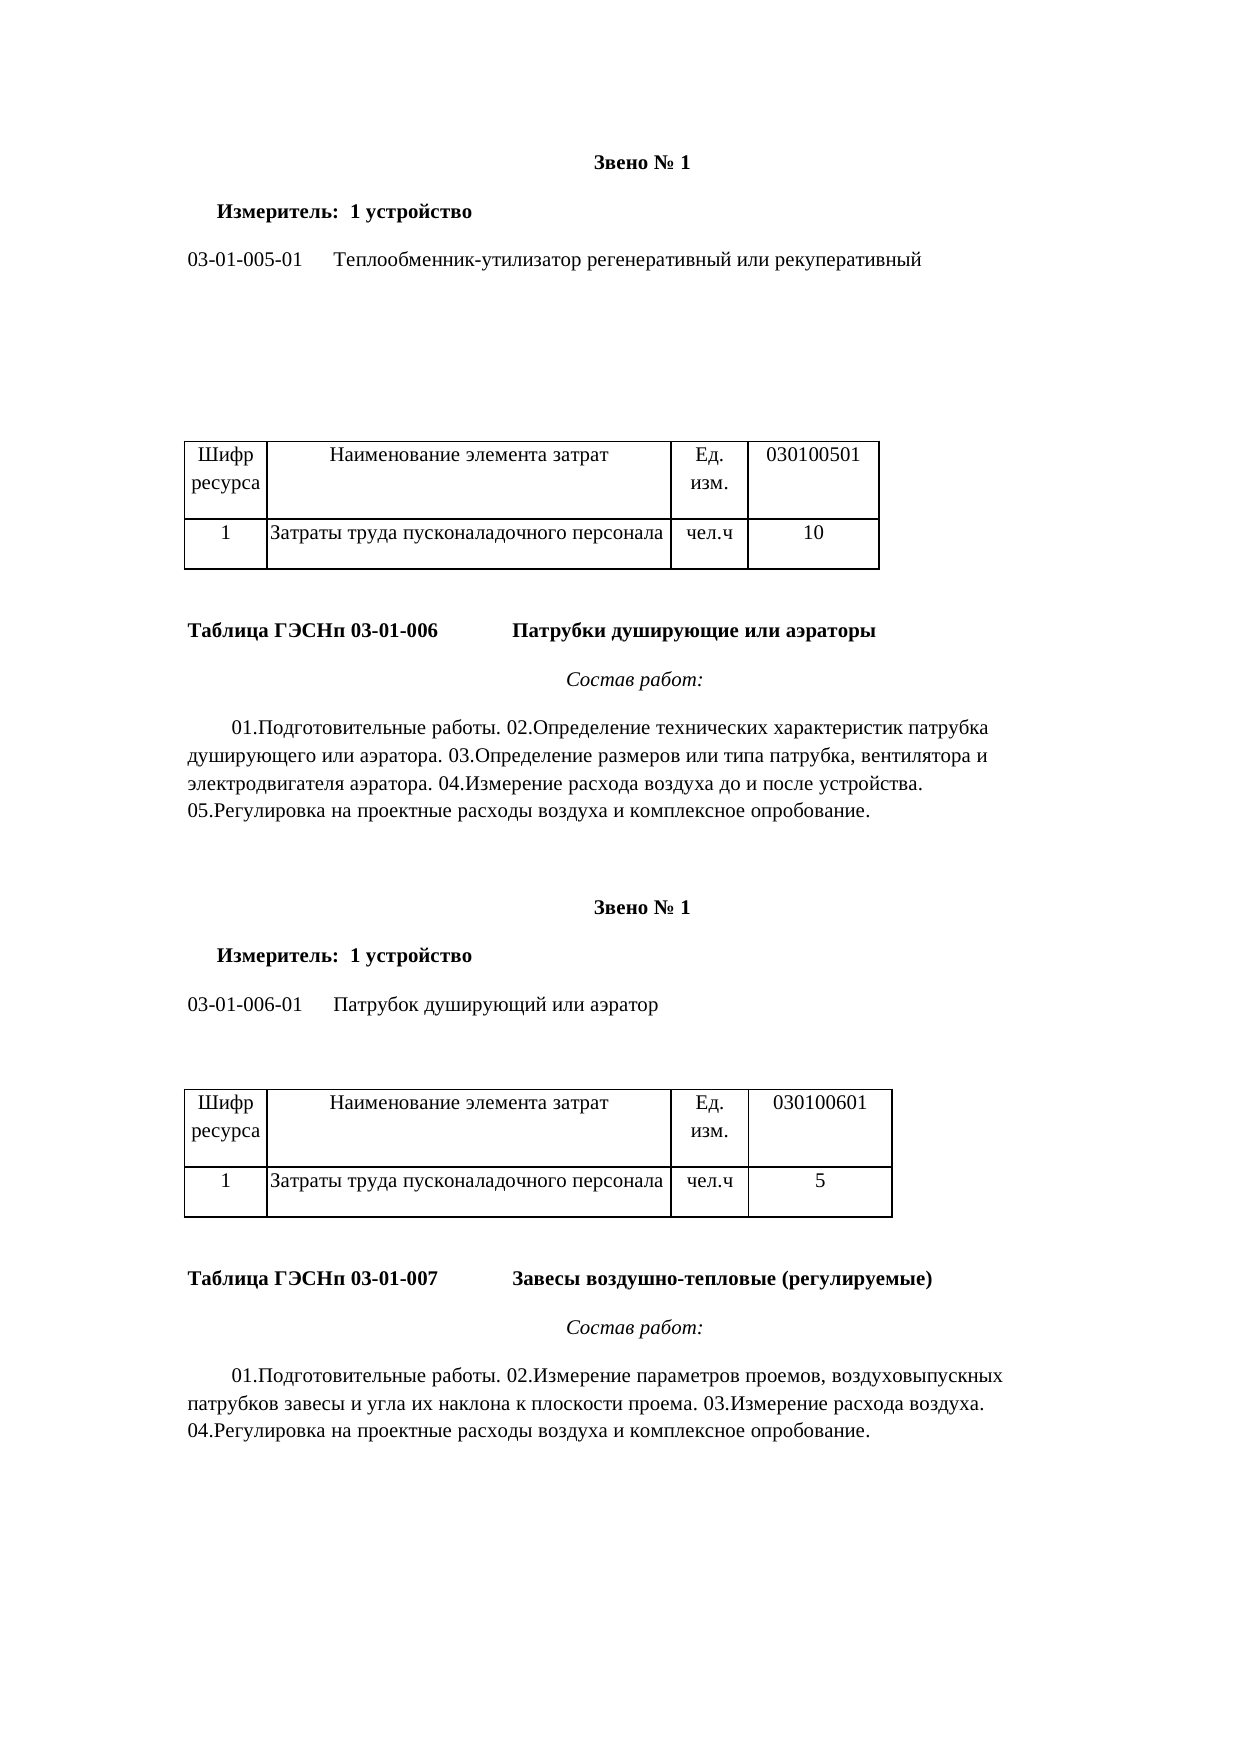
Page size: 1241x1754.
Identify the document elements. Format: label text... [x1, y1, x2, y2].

table_cell чел.­ч [672, 1168, 748, 1216]
table_cell Затраты труда пусконаладочного персонала [268, 1168, 670, 1216]
table_header Шифр ресурса [185, 442, 266, 518]
subtitle Звено № 1 [187, 150, 1053, 174]
table_header Наименование элемента затрат [268, 1090, 670, 1166]
text Состав работ: [187, 1314, 1053, 1339]
table_header Ед. изм. [672, 1090, 748, 1166]
text 01.Подготовительные работы. 02.Измерение параметров проемов, воздуховыпускных патрубков завесы и угла их наклона к плоскости проема. 03.Измерение расхода воздуха. 04.Регулировка на проектные расходы воздуха и комплексное опробование. [187, 1363, 1053, 1442]
text Состав работ: [187, 667, 1053, 691]
table_header 03­01­005­01 [749, 442, 878, 518]
text Измеритель: 1 устройство [187, 198, 1053, 222]
text Измеритель: 1 устройство [187, 943, 1053, 967]
table_header 03­01­006­01 [749, 1090, 891, 1166]
subtitle Звено № 1 [187, 895, 1053, 919]
table_cell чел.­ч [672, 520, 747, 568]
table_header Шифр ресурса [185, 1090, 266, 1166]
text Таблица ГЭСНп 03-01-007 Завесы воздушно-тепловые (регулируемые) [187, 1266, 1053, 1290]
text Таблица ГЭСНп 03-01-006 Патрубки душирующие или аэраторы [187, 618, 1053, 642]
table_cell 1 [185, 520, 266, 568]
table_cell 5 [749, 1168, 891, 1216]
table_cell 1 [185, 1168, 266, 1216]
table_header Теплообменник-утилизатор регенеративный или рекуперативный [322, 247, 936, 295]
table_header Наименование элемента затрат [268, 442, 670, 518]
table_header 03-01-006-01 [176, 992, 322, 1040]
table_header 03-01-005-01 [176, 247, 322, 295]
table_header Ед. изм. [672, 442, 747, 518]
table_cell 10 [749, 520, 878, 568]
table_header Патрубок душирующий или аэратор [322, 992, 677, 1040]
table_cell Затраты труда пусконаладочного персонала [268, 520, 670, 568]
text 01.Подготовительные работы. 02.Определение технических характеристик патрубка душирующего или аэратора. 03.Определение размеров или типа патрубка, вентилятора и электродвигателя аэратора. 04.Измерение расхода воздуха до и после устройства. 05.Регулировка на проектные расходы воздуха и комплексное опробование. [187, 715, 1053, 822]
